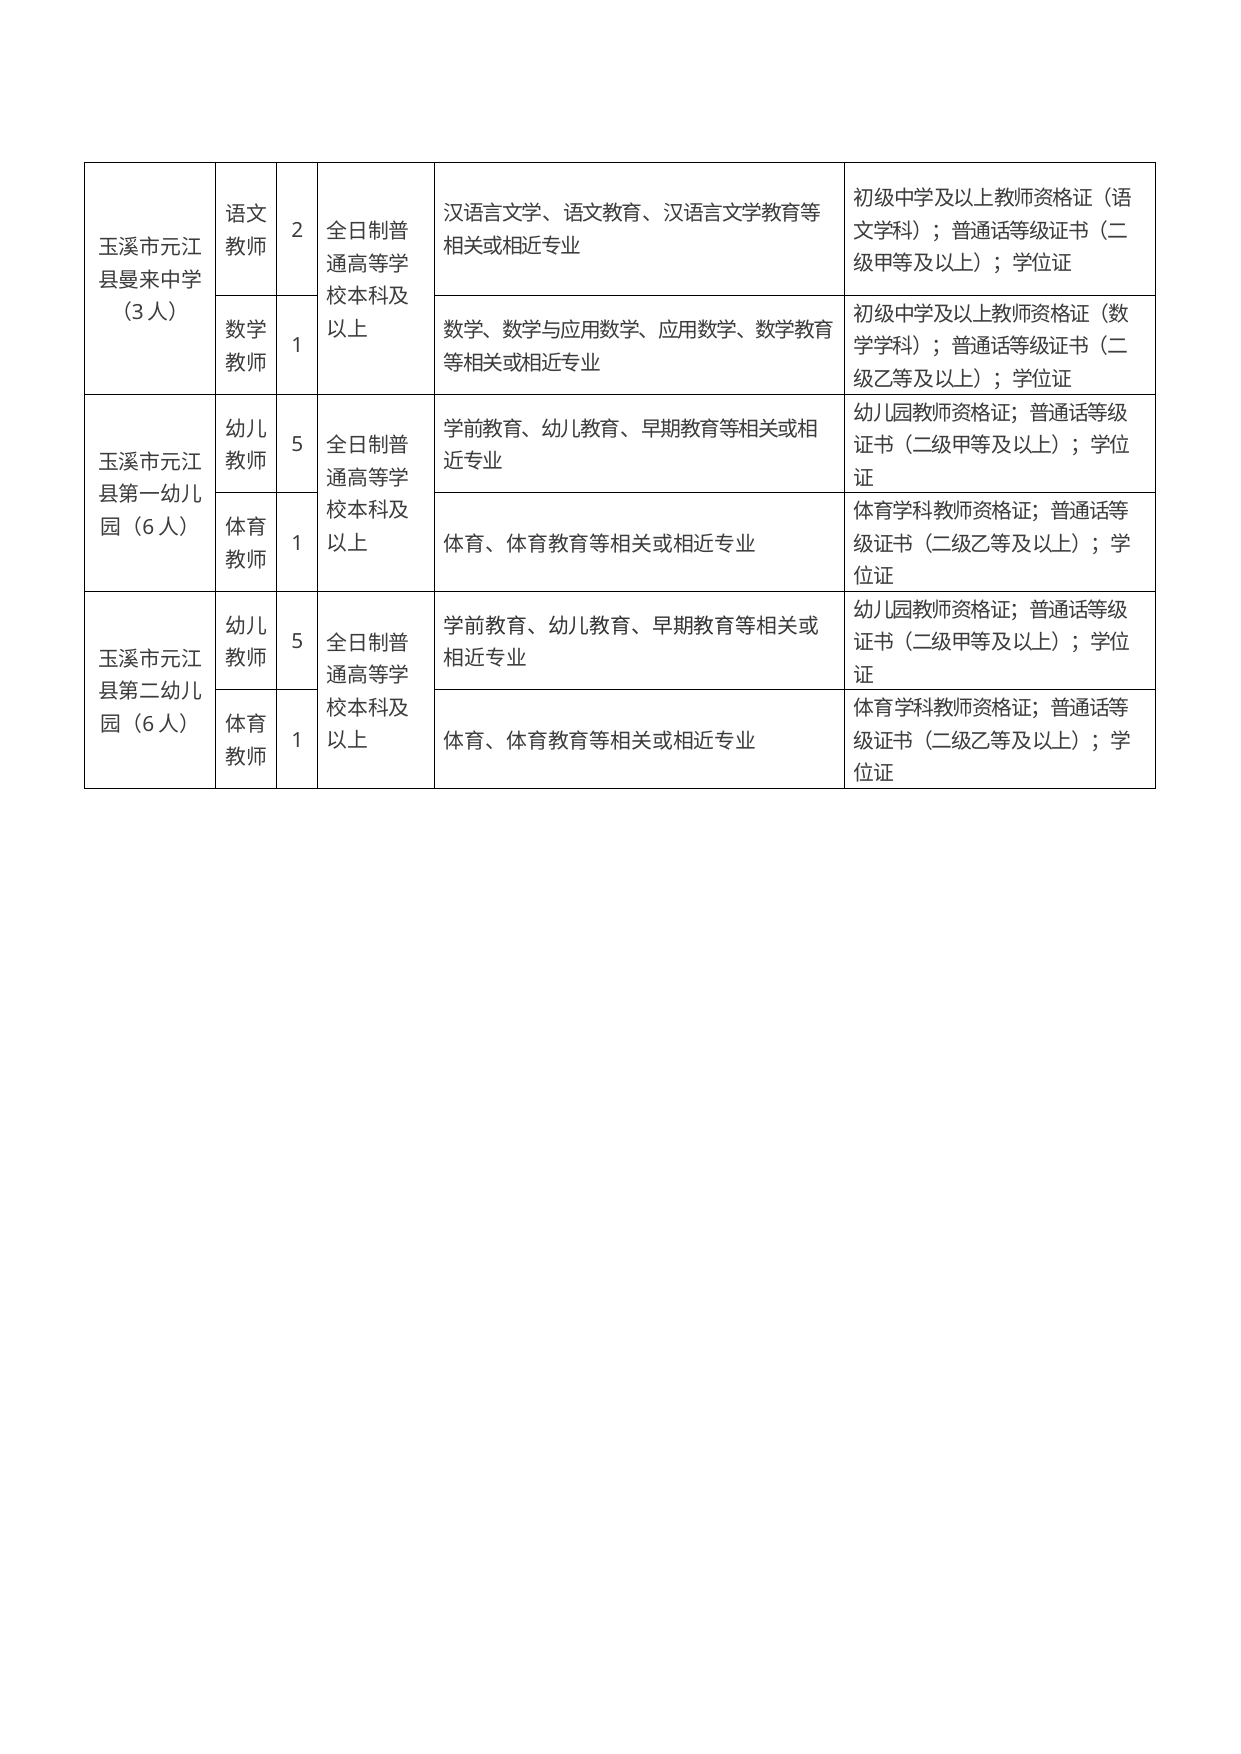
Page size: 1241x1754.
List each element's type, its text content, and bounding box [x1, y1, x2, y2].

table_cell 1 [277, 690, 317, 788]
table_cell 学前教育、幼儿教育、早期教育等相关或相近专业 [435, 592, 844, 689]
table_cell 体育教师 [216, 493, 276, 591]
table_cell 体育、体育教育等相关或相近专业 [435, 690, 844, 788]
table_cell 幼儿教师 [216, 592, 276, 689]
table_cell 全日制普通高等学校本科及以上 [318, 395, 434, 591]
table_cell 1 [277, 296, 317, 393]
table_cell 玉溪市元江县第二幼儿园（6人） [85, 592, 215, 788]
table_cell 玉溪市元江县第一幼儿园（6人） [85, 395, 215, 591]
table_cell 2 [277, 163, 317, 295]
table_cell 学前教育、幼儿教育、早期教育等相关或相近专业 [435, 395, 844, 492]
table_cell 体育学科教师资格证；普通话等级证书（二级乙等及以上）；学位证 [845, 493, 1155, 591]
table_cell 5 [277, 395, 317, 492]
table_cell 体育、体育教育等相关或相近专业 [435, 493, 844, 591]
table_cell 初级中学及以上教师资格证（语文学科）；普通话等级证书（二级甲等及以上）；学位证 [845, 163, 1155, 295]
table_cell 幼儿园教师资格证；普通话等级证书（二级甲等及以上）；学位证 [845, 592, 1155, 689]
table_cell 全日制普通高等学校本科及以上 [318, 163, 434, 393]
table_cell 1 [277, 493, 317, 591]
table_cell 体育学科教师资格证；普通话等级证书（二级乙等及以上）；学位证 [845, 690, 1155, 788]
table_cell 数学、数学与应用数学、应用数学、数学教育等相关或相近专业 [435, 296, 844, 393]
table_cell 幼儿教师 [216, 395, 276, 492]
table_cell 语文教师 [216, 163, 276, 295]
table_cell 全日制普通高等学校本科及以上 [318, 592, 434, 788]
table_cell 5 [277, 592, 317, 689]
table_cell 数学教师 [216, 296, 276, 393]
table_cell 汉语言文学、语文教育、汉语言文学教育等相关或相近专业 [435, 163, 844, 295]
table_cell 初级中学及以上教师资格证（数学学科）；普通话等级证书（二级乙等及以上）；学位证 [845, 296, 1155, 393]
table_cell 体育教师 [216, 690, 276, 788]
table_cell 玉溪市元江县曼来中学（3人） [85, 163, 215, 393]
table_cell 幼儿园教师资格证；普通话等级证书（二级甲等及以上）；学位证 [845, 395, 1155, 492]
